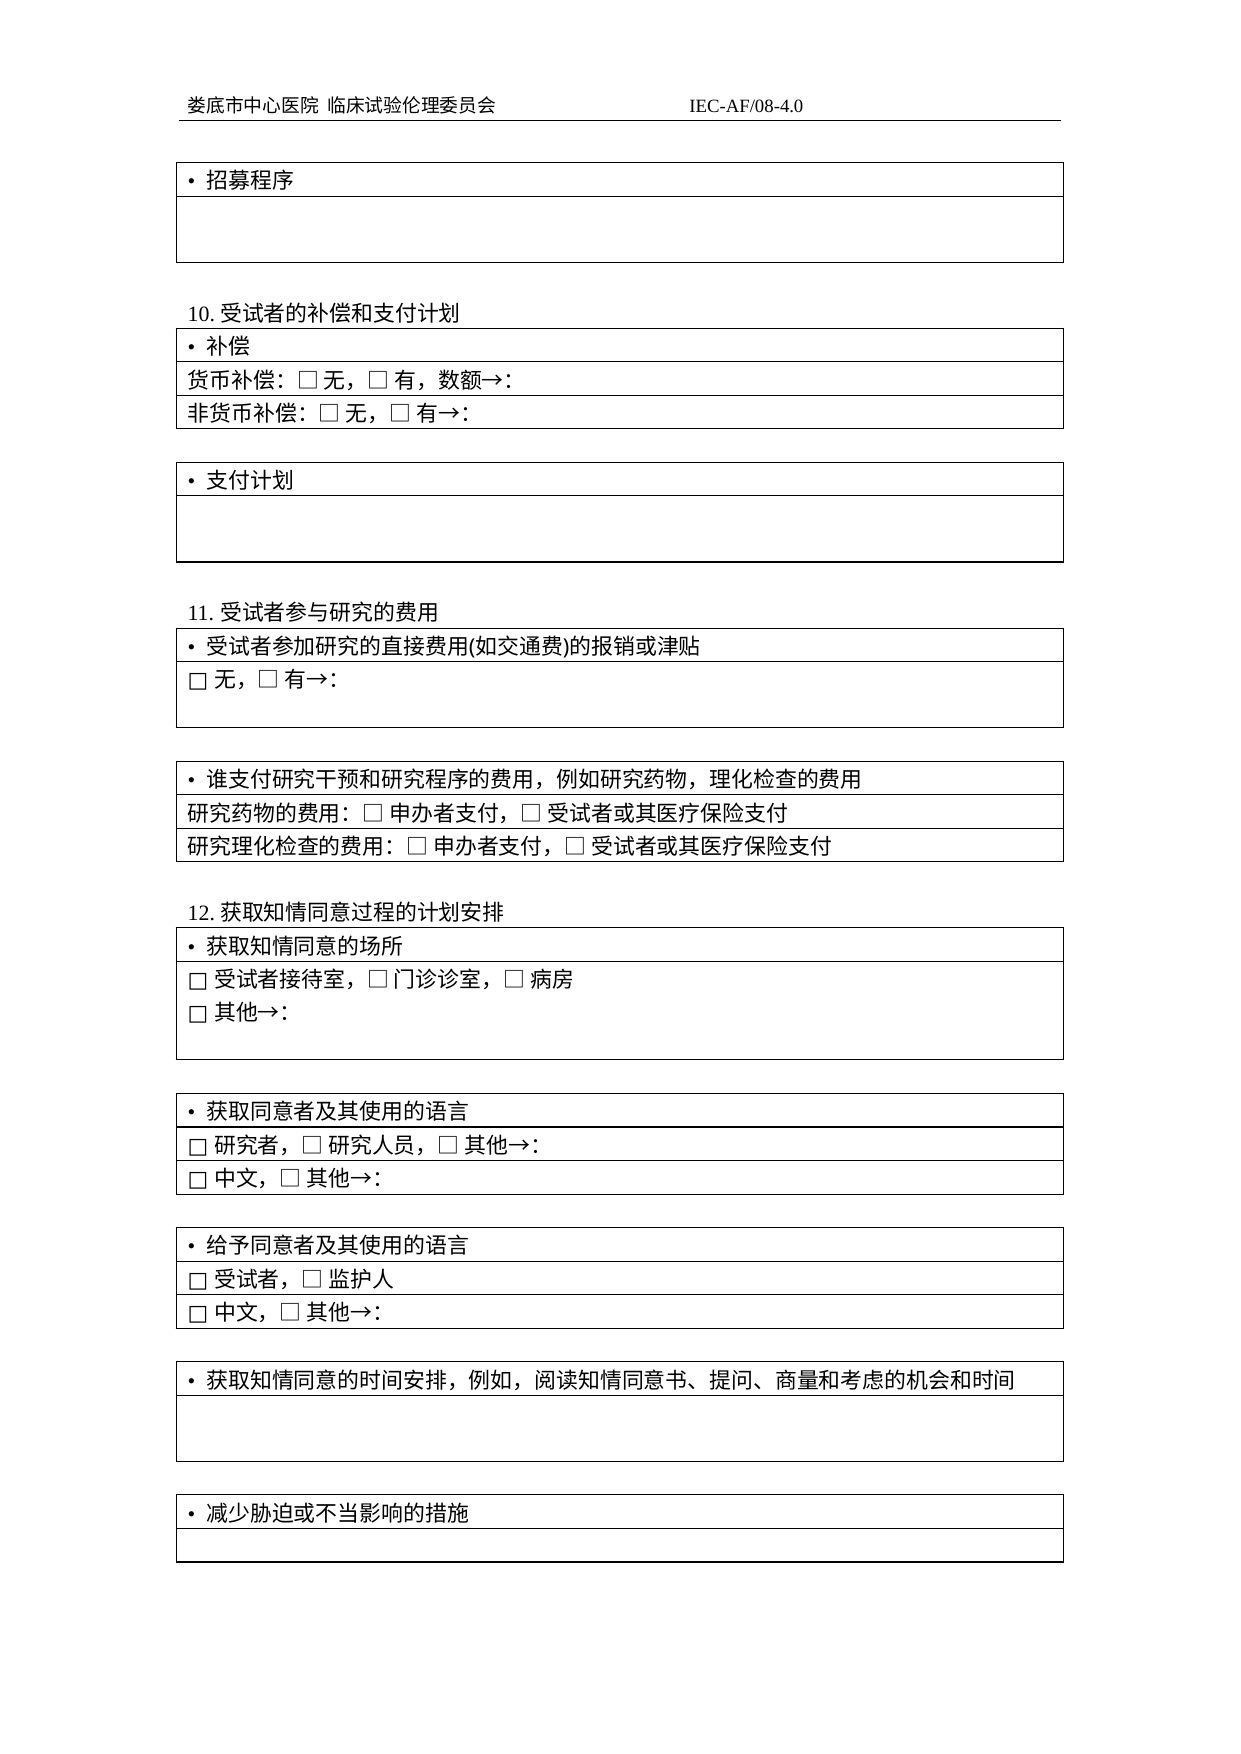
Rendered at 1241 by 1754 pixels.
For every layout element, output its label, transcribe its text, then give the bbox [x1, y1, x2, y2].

table_header • 谁支付研究干预和研究程序的费用，例如研究药物，理化检查的费用 [177, 762, 1063, 794]
table_header • 获取知情同意的时间安排，例如，阅读知情同意书、提问、商量和考虑的机会和时间 [177, 1362, 1063, 1395]
table_header • 减少胁迫或不当影响的措施 [177, 1495, 1063, 1528]
table_cell □ 中文，□ 其他→： [177, 1295, 1063, 1328]
list 受试者参与研究的费用 [187, 595, 1053, 627]
table_cell □ 研究者，□ 研究人员，□ 其他→： [177, 1128, 1063, 1160]
table_cell 货币补偿：□ 无，□ 有，数额→： [177, 362, 1063, 395]
list 获取知情同意过程的计划安排 [187, 895, 1053, 927]
table_header • 受试者参加研究的直接费用(如交通费)的报销或津贴 [177, 629, 1063, 661]
table_cell [177, 197, 1063, 262]
table_header • 获取同意者及其使用的语言 [177, 1094, 1063, 1126]
table_cell 研究理化检查的费用：□ 申办者支付，□ 受试者或其医疗保险支付 [177, 829, 1063, 861]
table_cell [177, 1396, 1063, 1461]
table_header • 获取知情同意的场所 [177, 928, 1063, 961]
list 受试者的补偿和支付计划 [187, 295, 1053, 328]
table_cell □ 无，□ 有→： [177, 662, 1063, 727]
table_header • 支付计划 [177, 463, 1063, 495]
table_cell □ 受试者接待室，□ 门诊诊室，□ 病房 □ 其他→： [177, 962, 1063, 1059]
table_cell 研究药物的费用：□ 申办者支付，□ 受试者或其医疗保险支付 [177, 795, 1063, 828]
table_cell [177, 1529, 1063, 1561]
table_cell □ 中文，□ 其他→： [177, 1161, 1063, 1193]
table_cell □ 受试者，□ 监护人 [177, 1262, 1063, 1294]
table_header • 补偿 [177, 329, 1063, 361]
table_cell [177, 496, 1063, 561]
table_cell 非货币补偿：□ 无，□ 有→： [177, 396, 1063, 428]
table_header • 招募程序 [177, 163, 1063, 196]
table_header • 给予同意者及其使用的语言 [177, 1228, 1063, 1261]
